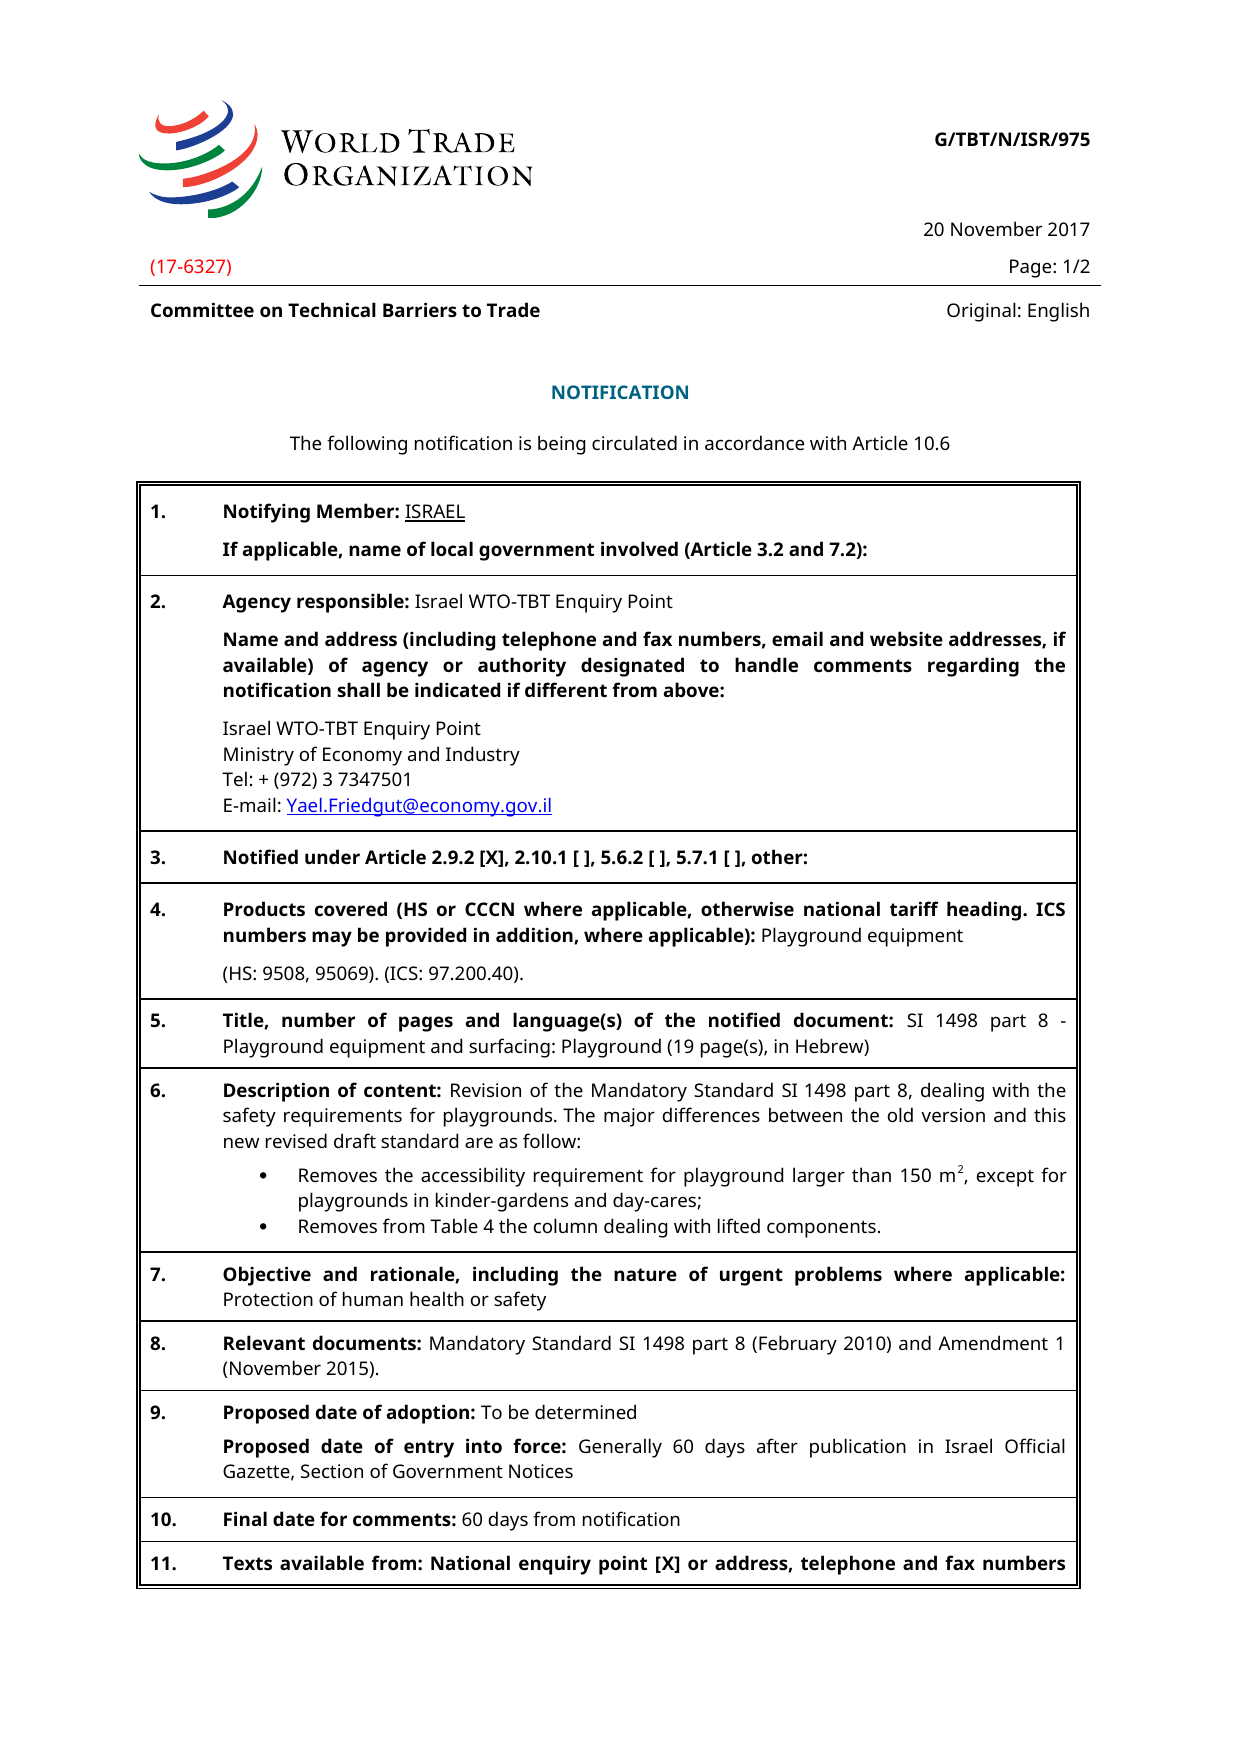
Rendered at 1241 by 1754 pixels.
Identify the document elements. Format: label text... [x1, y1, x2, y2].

table_header 1. [141, 486, 211, 574]
table_cell Title, number of pages and language(s) of the notified document: SI 1498 part 8 - Playground equipment and surfacing: Playground (19 page(s), in Hebrew) [211, 1000, 1076, 1067]
table_cell 3. [141, 832, 211, 882]
table_cell Final date for comments: 60 days from notification [211, 1498, 1076, 1541]
table_cell Relevant documents: Mandatory Standard SI 1498 part 8 (February 2010) and Amendment 1 (November 2015). [211, 1322, 1076, 1389]
table_cell 2. [141, 576, 211, 830]
table_cell Products covered (HS or CCCN where applicable, otherwise national tariff heading. ICS numbers may be provided in addition, where applicable): Playground equipment (HS: 9508, 95069). (ICS: 97.200.40). [211, 884, 1076, 998]
table_cell Objective and rationale, including the nature of urgent problems where applicable: Protection of human health or safety [211, 1253, 1076, 1320]
table_cell 7. [141, 1253, 211, 1320]
text The following notification is being circulated in accordance with Article 10.6 [150, 430, 1090, 456]
table_header Notifying Member: Israel If applicable, name of local government involved (Article 3.2 and 7.2): [211, 486, 1076, 574]
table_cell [211, 1542, 1076, 1584]
title NOTIFICATION [150, 380, 1090, 405]
table_cell 8. [141, 1322, 211, 1389]
table_cell 5. [141, 1000, 211, 1067]
table_cell 6. [141, 1069, 211, 1251]
table_cell 4. [141, 884, 211, 998]
table_cell Notified under Article 2.9.2 [X], 2.10.1 [ ], 5.6.2 [ ], 5.7.1 [ ], other: [211, 832, 1076, 882]
table_cell Proposed date of adoption: To be determined Proposed date of entry into force: Generally 60 days after publication in Israel Official Gazette, Section of Government Notices [211, 1391, 1076, 1497]
table_cell 10. [141, 1498, 211, 1541]
table_cell 9. [141, 1391, 211, 1497]
table_cell Agency responsible: Israel WTO-TBT Enquiry Point Name and address (including telephone and fax numbers, email and website addresses, if available) of agency or authority designated to handle comments regarding the notification shall be indicated if different from above: Israel WTO-TBT Enquiry Point Ministry of Economy and Industry Tel: + (972) 3 7347501 E-mail: Yael.Friedgut@economy.gov.il [211, 576, 1076, 830]
table_cell 11. [141, 1542, 211, 1584]
table_cell Description of content: Revision of the Mandatory Standard SI 1498 part 8, dealing with the safety requirements for playgrounds. The major differences between the old version and this new revised draft standard are as follow: Removes the accessibility requirement for playground larger than 150 m2, except for playgrounds in kinder-gardens and day-cares; Removes from Table 4 the column dealing with lifted components. [211, 1069, 1076, 1251]
